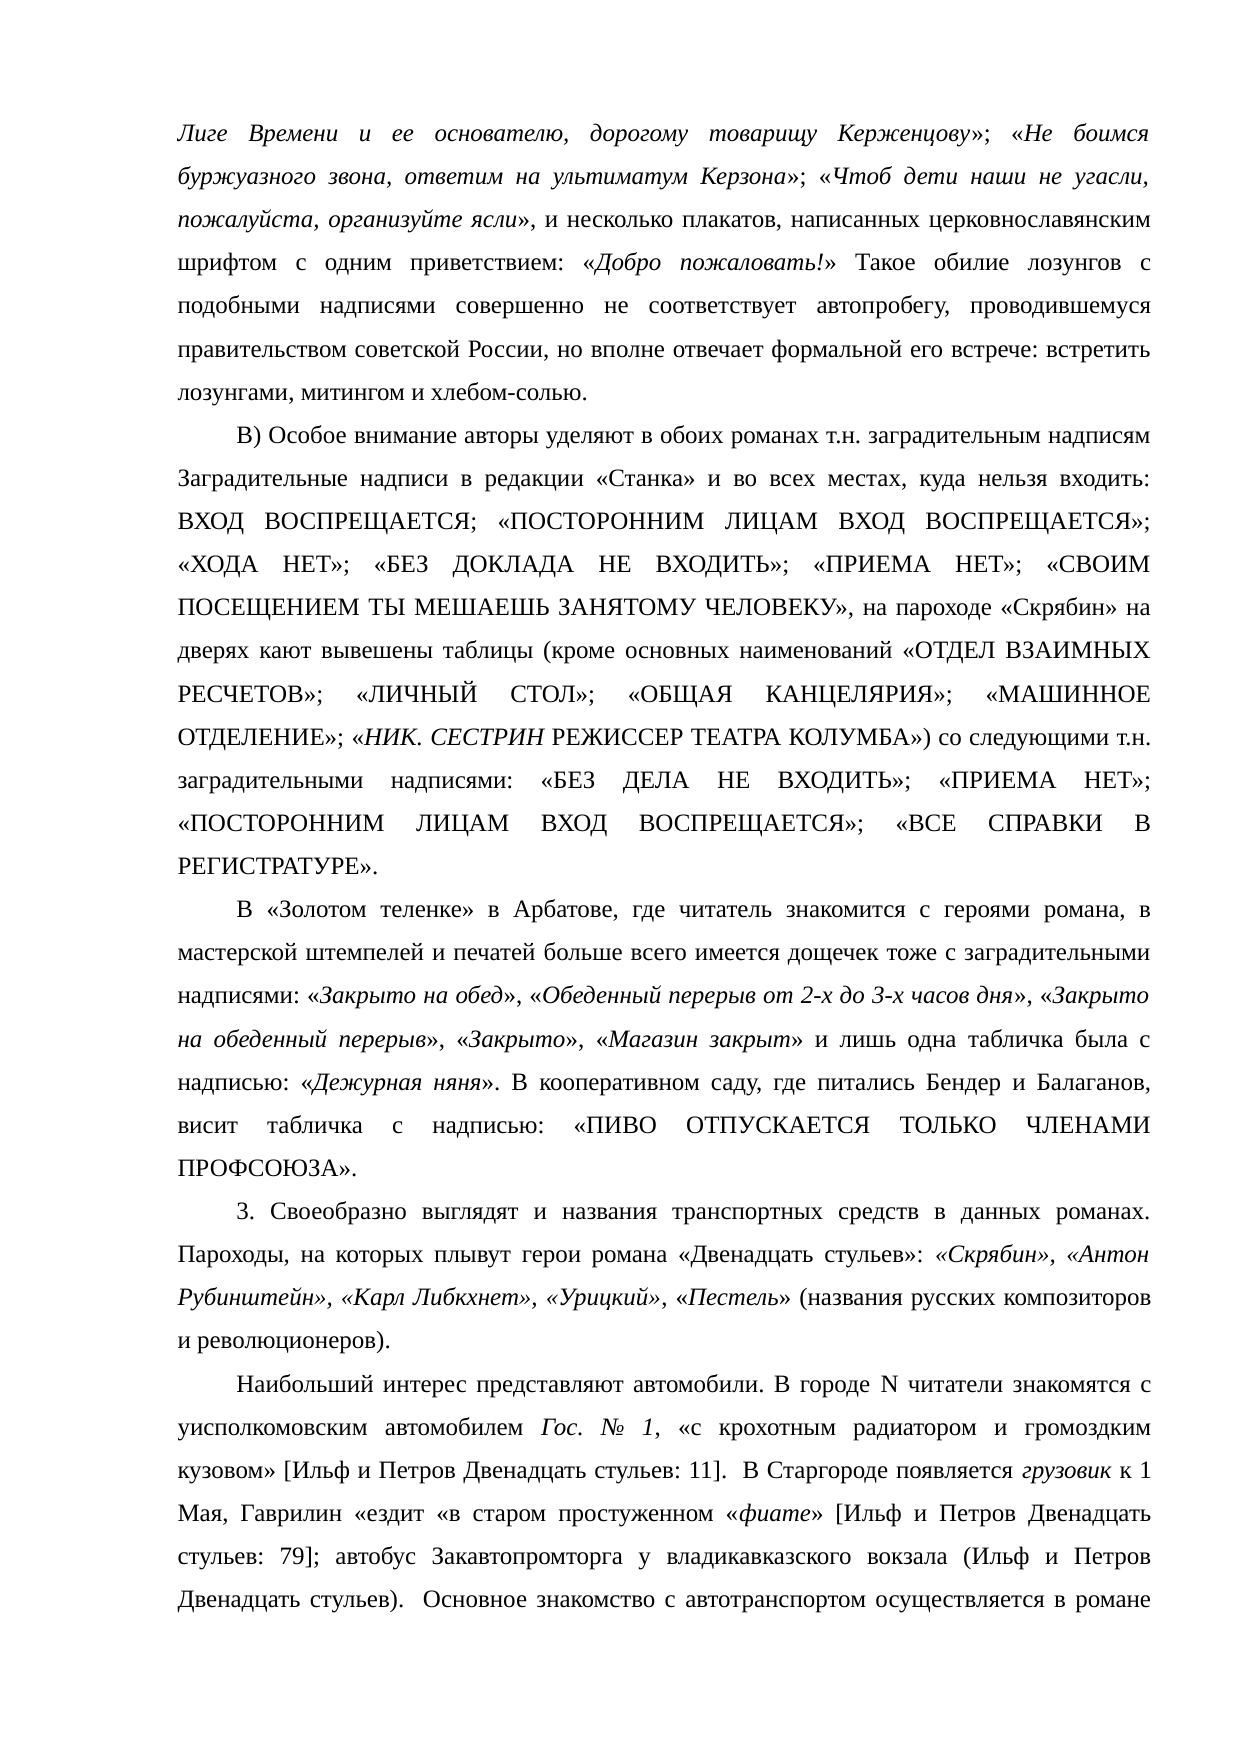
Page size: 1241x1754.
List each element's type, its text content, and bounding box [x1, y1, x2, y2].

text В «Золотом теленке» в Арбатове, где читатель знакомится с героями романа, в мастерской штемпелей и печатей больше всего имеется дощечек тоже с заградительными надписями: «Закрыто на обед», «Обеденный перерыв от 2-х до 3-х часов дня», «Закрыто на обеденный перерыв», «Закрыто», «Магазин закрыт» и лишь одна табличка была с надписью: «Дежурная няня». В кооперативном саду, где питались Бендер и Балаганов, висит табличка с надписью: «ПИВО ОТПУСКАЕТСЯ ТОЛЬКО ЧЛЕНАМИ ПРОФСОЮЗА». [177, 894, 1152, 1182]
text В) Особое внимание авторы уделяют в обоих романах т.н. заградительным надписям Заградительные надписи в редакции «Станка» и во всех местах, куда нельзя входить: ВХОД ВОСПРЕЩАЕТСЯ; «ПОСТОРОННИМ ЛИЦАМ ВХОД ВОСПРЕЩАЕТСЯ»; «ХОДА НЕТ»; «БЕЗ ДОКЛАДА НЕ ВХОДИТЬ»; «ПРИЕМА НЕТ»; «СВОИМ ПОСЕЩЕНИЕМ ТЫ МЕШАЕШЬ ЗАНЯТОМУ ЧЕЛОВЕКУ», на пароходе «Скрябин» на дверях кают вывешены таблицы (кроме основных наименований «ОТДЕЛ ВЗАИМНЫХ РЕСЧЕТОВ»; «ЛИЧНЫЙ СТОЛ»; «ОБЩАЯ КАНЦЕЛЯРИЯ»; «МАШИННОЕ ОТДЕЛЕНИЕ»; «НИК. СЕСТРИН РЕЖИССЕР ТЕАТРА КОЛУМБА») со следующими т.н. заградительными надписями: «БЕЗ ДЕЛА НЕ ВХОДИТЬ»; «ПРИЕМА НЕТ»; «ПОСТОРОННИМ ЛИЦАМ ВХОД ВОСПРЕЩАЕТСЯ»; «ВСЕ СПРАВКИ В РЕГИСТРАТУРЕ». [177, 420, 1152, 880]
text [177, 118, 1152, 406]
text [177, 1369, 1152, 1613]
text 3. Своеобразно выглядят и названия транспортных средств в данных романах. Пароходы, на которых плывут герои романа «Двенадцать стульев»: «Скрябин», «Антон Рубинштейн», «Карл Либкхнет», «Урицкий», «Пестель» (названия русских композиторов и революционеров). [177, 1196, 1152, 1354]
